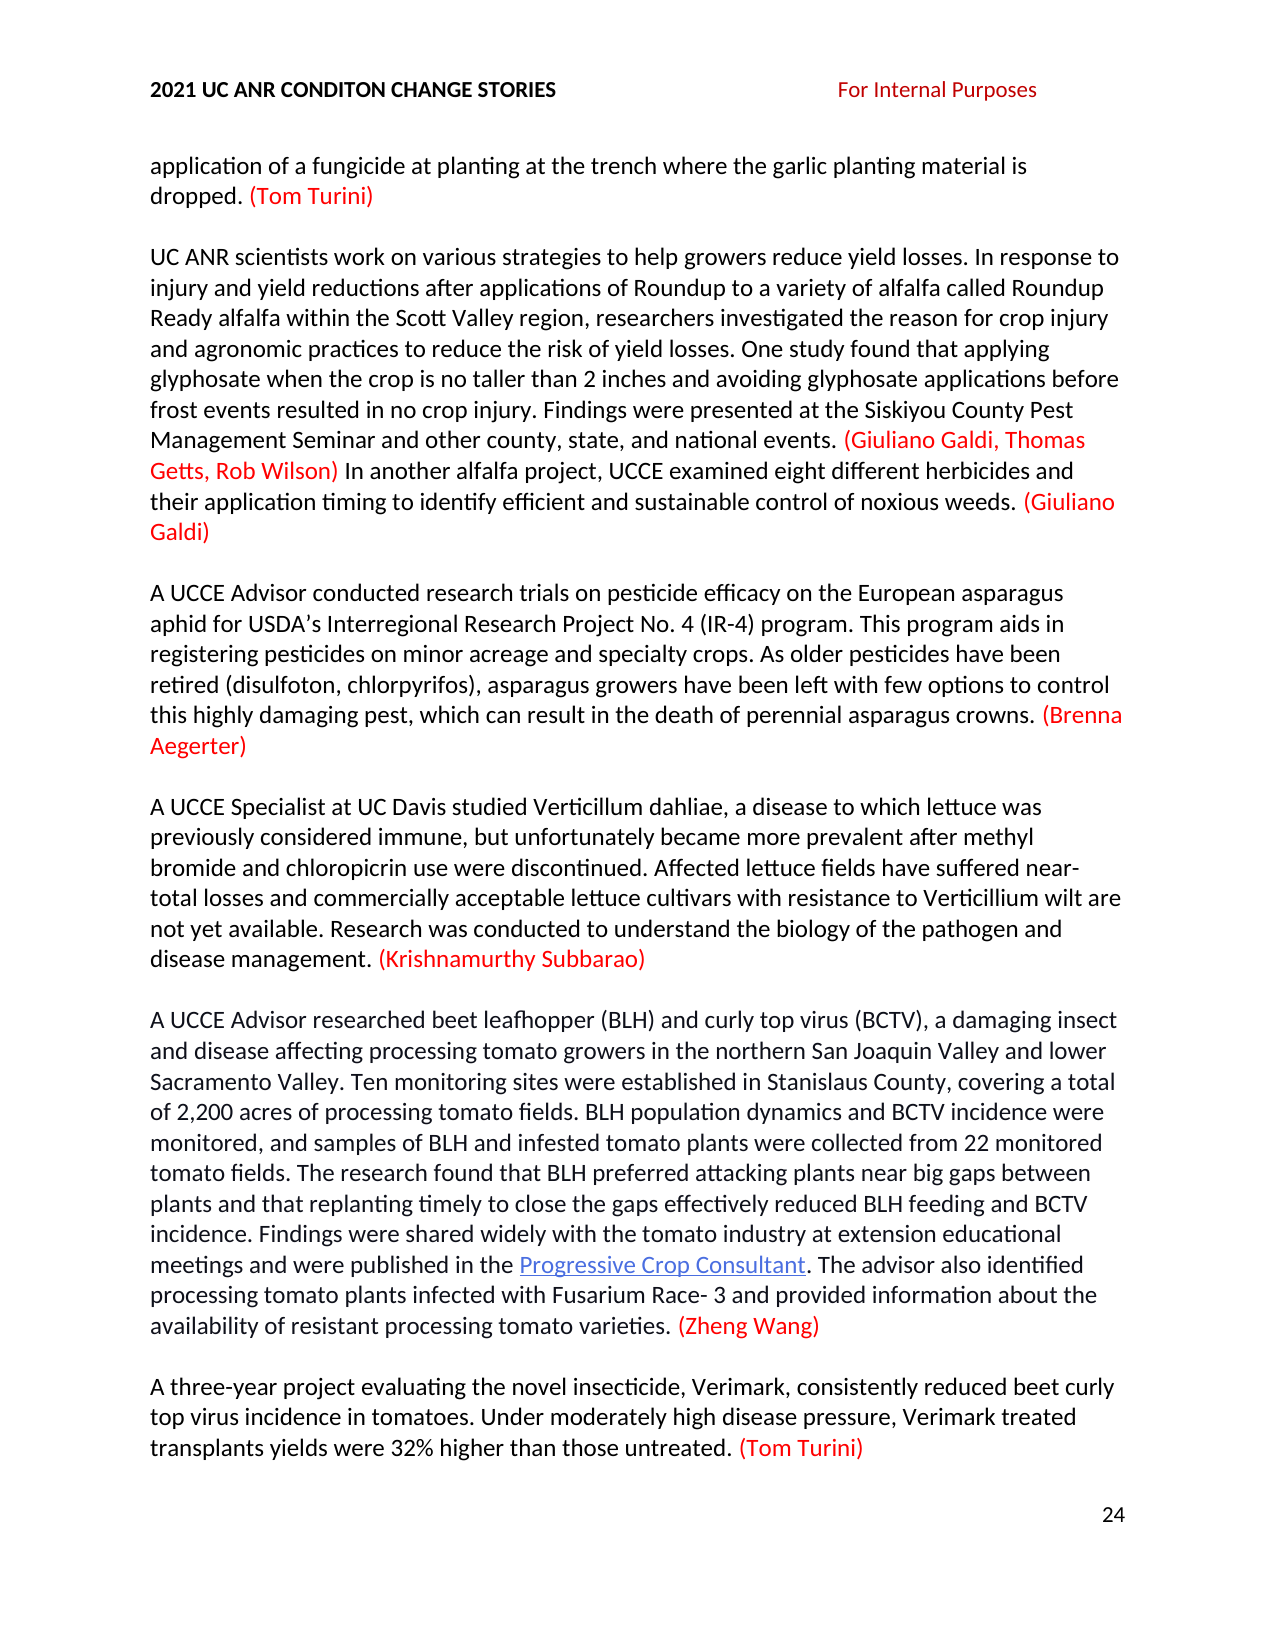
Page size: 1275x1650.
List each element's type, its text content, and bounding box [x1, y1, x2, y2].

text A UCCE Advisor conducted research trials on pesticide efficacy on the European asparagus aphid for USDA’s Interregional Research Project No. 4 (IR-4) program. This program aids in registering pesticides on minor acreage and specialty crops. As older pesticides have been retired (disulfoton, chlorpyrifos), asparagus growers have been left with few options to control this highly damaging pest, which can result in the death of perennial asparagus crowns. (Brenna Aegerter) [150, 577, 1125, 760]
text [150, 150, 1125, 211]
text A UCCE Specialist at UC Davis studied Verticillum dahliae, a disease to which lettuce was previously considered immune, but unfortunately became more prevalent after methyl bromide and chloropicrin use were discontinued. Affected lettuce fields have suffered near-total losses and commercially acceptable lettuce cultivars with resistance to Verticillium wilt are not yet available. Research was conducted to understand the biology of the pathogen and disease management. (Krishnamurthy Subbarao) [150, 791, 1125, 974]
text A three-year project evaluating the novel insecticide, Verimark, consistently reduced beet curly top virus incidence in tomatoes. Under moderately high disease pressure, Verimark treated transplants yields were 32% higher than those untreated. (Tom Turini) [150, 1371, 1125, 1462]
text A UCCE Advisor researched beet leafhopper (BLH) and curly top virus (BCTV), a damaging insect and disease affecting processing tomato growers in the northern San Joaquin Valley and lower Sacramento Valley. Ten monitoring sites were established in Stanislaus County, covering a total of 2,200 acres of processing tomato fields. BLH population dynamics and BCTV incidence were monitored, and samples of BLH and infested tomato plants were collected from 22 monitored tomato fields. The research found that BLH preferred attacking plants near big gaps between plants and that replanting timely to close the gaps effectively reduced BLH feeding and BCTV incidence. Findings were shared widely with the tomato industry at extension educational meetings and were published in the Progressive Crop Consultant. The advisor also identified processing tomato plants infected with Fusarium Race- 3 and provided information about the availability of resistant processing tomato varieties. (Zheng Wang) [150, 1004, 1125, 1340]
text UC ANR scientists work on various strategies to help growers reduce yield losses. In response to injury and yield reductions after applications of Roundup to a variety of alfalfa called Roundup Ready alfalfa within the Scott Valley region, researchers investigated the reason for crop injury and agronomic practices to reduce the risk of yield losses. One study found that applying glyphosate when the crop is no taller than 2 inches and avoiding glyphosate applications before frost events resulted in no crop injury. Findings were presented at the Siskiyou County Pest Management Seminar and other county, state, and national events. (Giuliano Galdi, Thomas Getts, Rob Wilson) In another alfalfa project, UCCE examined eight different herbicides and their application timing to identify efficient and sustainable control of noxious weeds. (Giuliano Galdi) [150, 242, 1125, 547]
